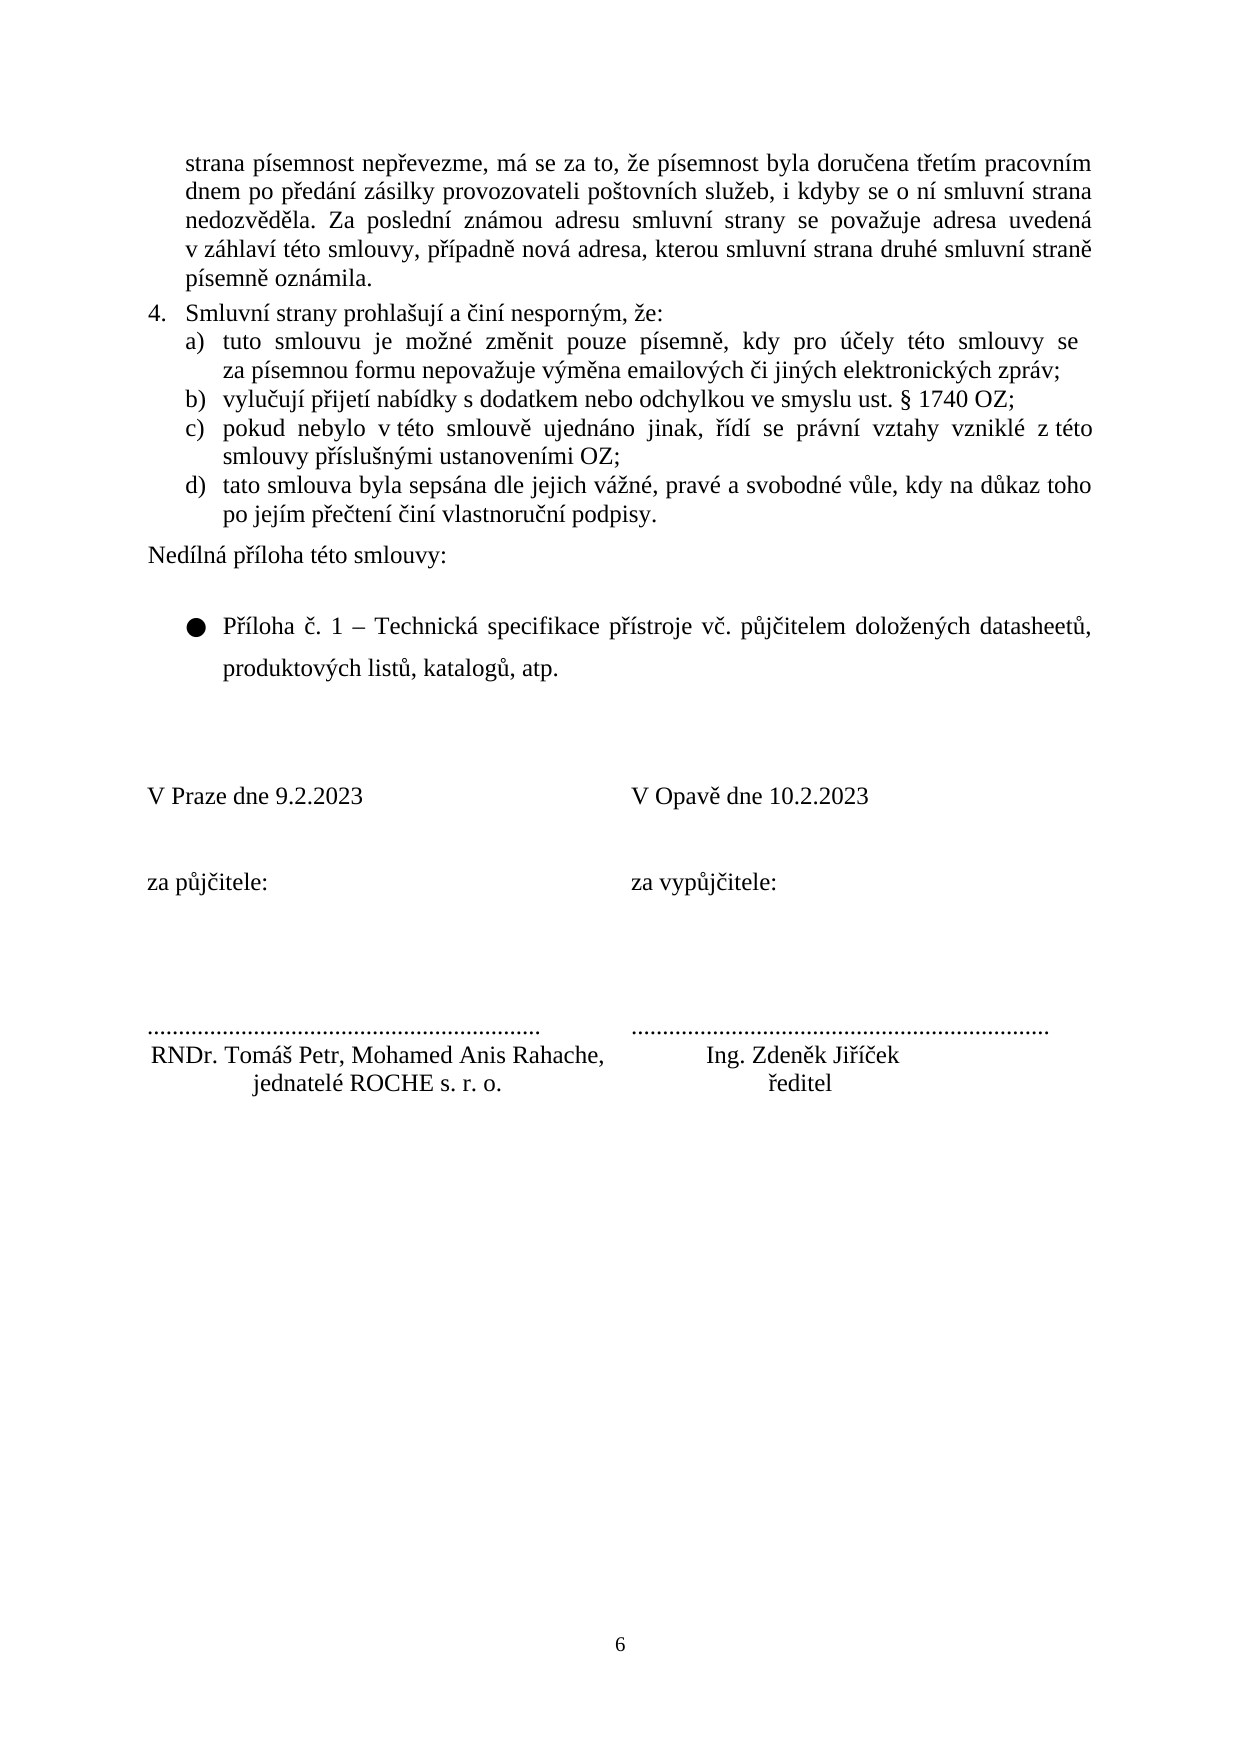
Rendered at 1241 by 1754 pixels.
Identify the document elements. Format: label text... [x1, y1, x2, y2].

table_header V Praze dne 9.2.2023 za půjčitele: ............................................................... RNDr. Tomáš Petr, Mohamed Anis Rahache, jednatelé ROCHE s. r. o. [136, 781, 619, 1097]
text Nedílná příloha této smlouvy: [148, 540, 1093, 569]
list Příloha č. 1 – Technická specifikace přístroje vč. půjčitelem doložených datasheetů, produktových listů, katalogů, atp. [185, 598, 1093, 682]
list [148, 148, 1093, 291]
list vylučují přijetí nabídky s dodatkem nebo odchylkou ve smyslu ust. § 1740 OZ; [185, 384, 1093, 413]
table_header V Opavě dne 10.2.2023 za vypůjčitele: ................................................................... Ing. Zdeněk Jiříček ředitel [620, 781, 1103, 1097]
list Smluvní strany prohlašují a činí nesporným, že: [148, 298, 1093, 326]
list tuto smlouvu je možné změnit pouze písemně, kdy pro účely této smlouvy se za písemnou formu nepovažuje výměna emailových či jiných elektronických zpráv; [185, 326, 1093, 384]
list tato smlouva byla sepsána dle jejich vážné, pravé a svobodné vůle, kdy na důkaz toho po jejím přečtení činí vlastnoruční podpisy. [185, 470, 1093, 528]
list pokud nebylo v této smlouvě ujednáno jinak, řídí se právní vztahy vzniklé z této smlouvy příslušnými ustanoveními OZ; [185, 413, 1093, 470]
